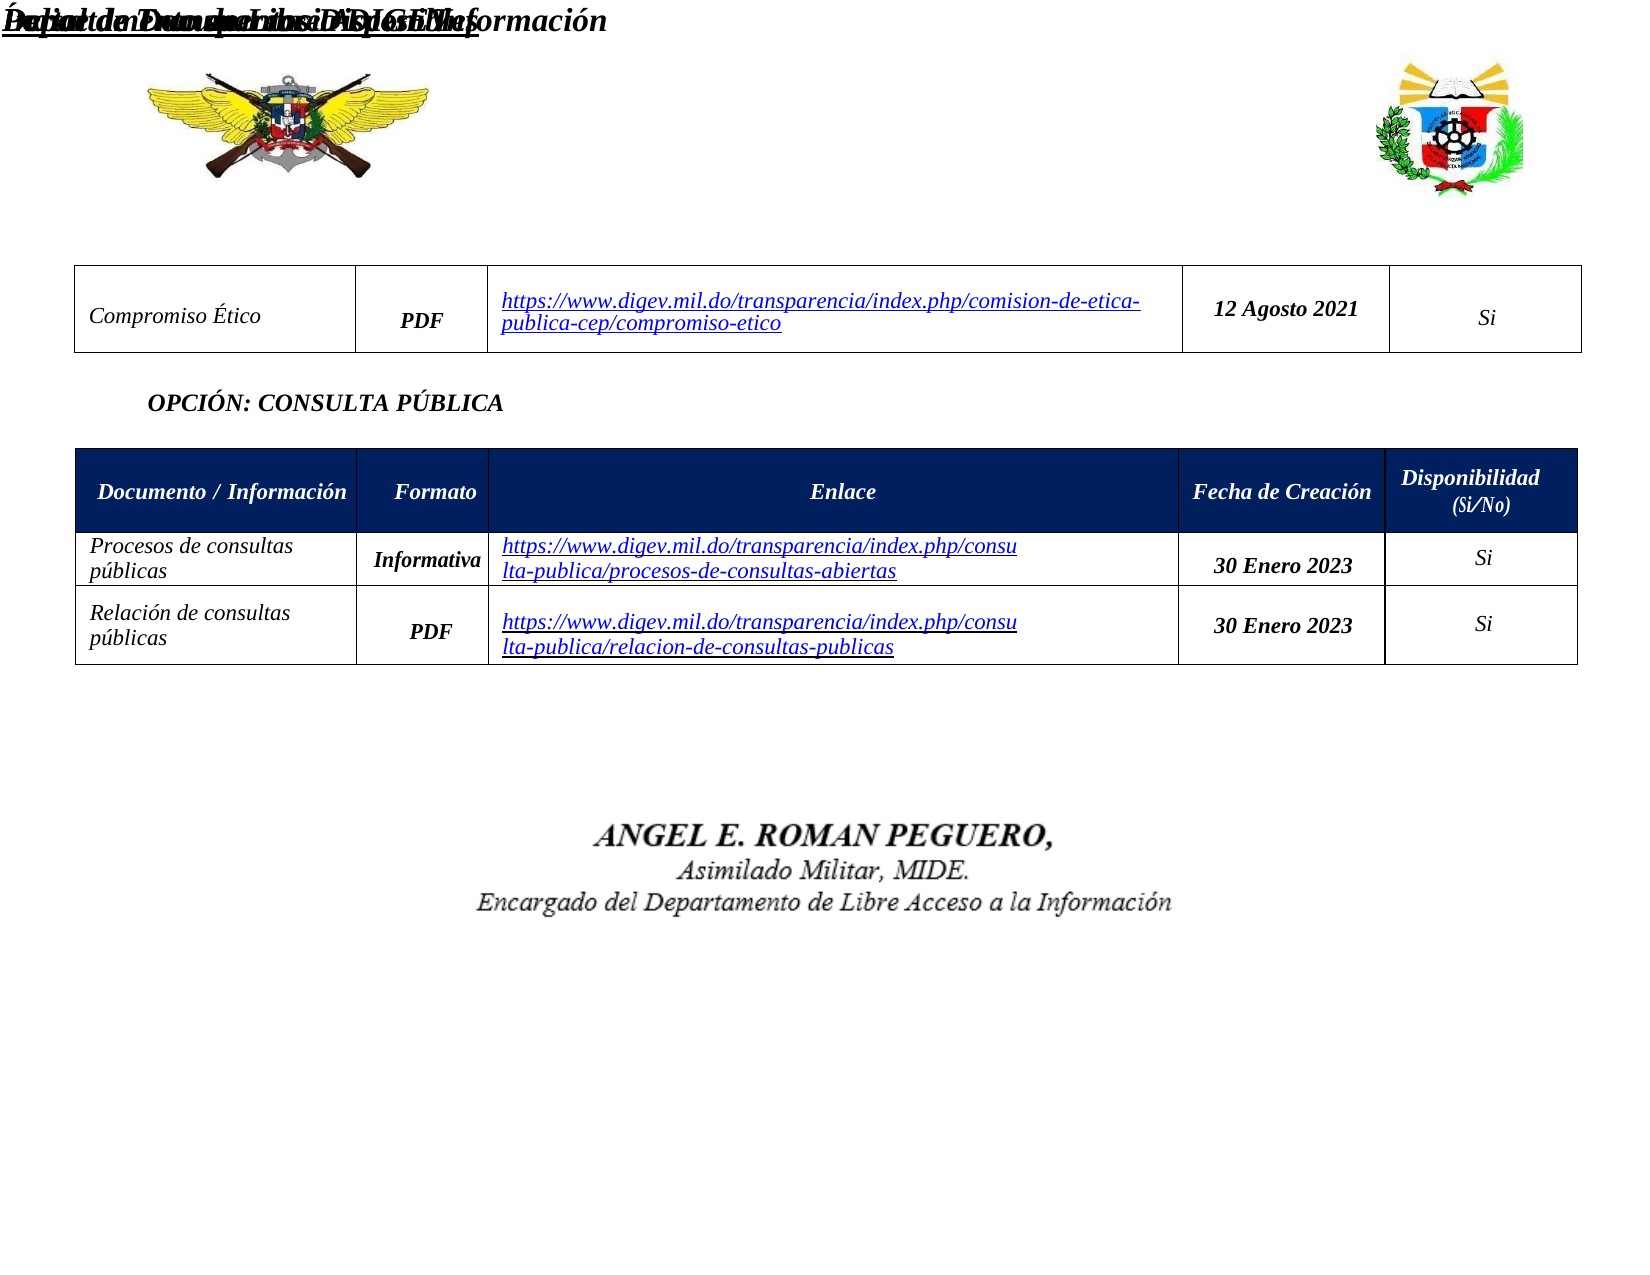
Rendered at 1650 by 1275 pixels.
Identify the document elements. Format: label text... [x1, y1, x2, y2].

table_cell Procesos de consultas públicas [76, 533, 356, 585]
table_cell Informativa [357, 533, 488, 585]
table_header Documento / Información [76, 449, 356, 532]
picture [446, 796, 1208, 947]
table_header Disponibilidad (Si/No) [1386, 449, 1577, 532]
table_cell 30 Enero 2023 [1179, 586, 1384, 664]
table_header Si [1390, 266, 1581, 352]
table_cell https://www.digev.mil.do/transparencia/index.php/consu lta-publica/relacion-de-consultas-publicas [489, 586, 1178, 664]
picture [1376, 53, 1524, 198]
table_header Compromiso Ético [75, 266, 355, 352]
table_header 12 Agosto 2021 [1183, 266, 1389, 352]
table_header Fecha de Creación [1179, 449, 1384, 532]
text OPCIÓN: CONSULTA PÚBLICA [147, 388, 1594, 416]
table_cell Si [1386, 586, 1577, 664]
table_cell Relación de consultas públicas [76, 586, 356, 664]
table_cell https://www.digev.mil.do/transparencia/index.php/consu lta-publica/procesos-de-consultas-abiertas [489, 533, 1178, 585]
picture [147, 73, 429, 178]
table_cell Si [1386, 533, 1577, 585]
table_header https://www.digev.mil.do/transparencia/index.php/comision-de-etica-publica-cep/compromiso-etico [488, 266, 1182, 352]
table_cell PDF [357, 586, 488, 664]
table_cell 30 Enero 2023 [1179, 533, 1384, 585]
table_header PDF [356, 266, 487, 352]
table_header Enlace [489, 449, 1178, 532]
table_header Formato [357, 449, 488, 532]
